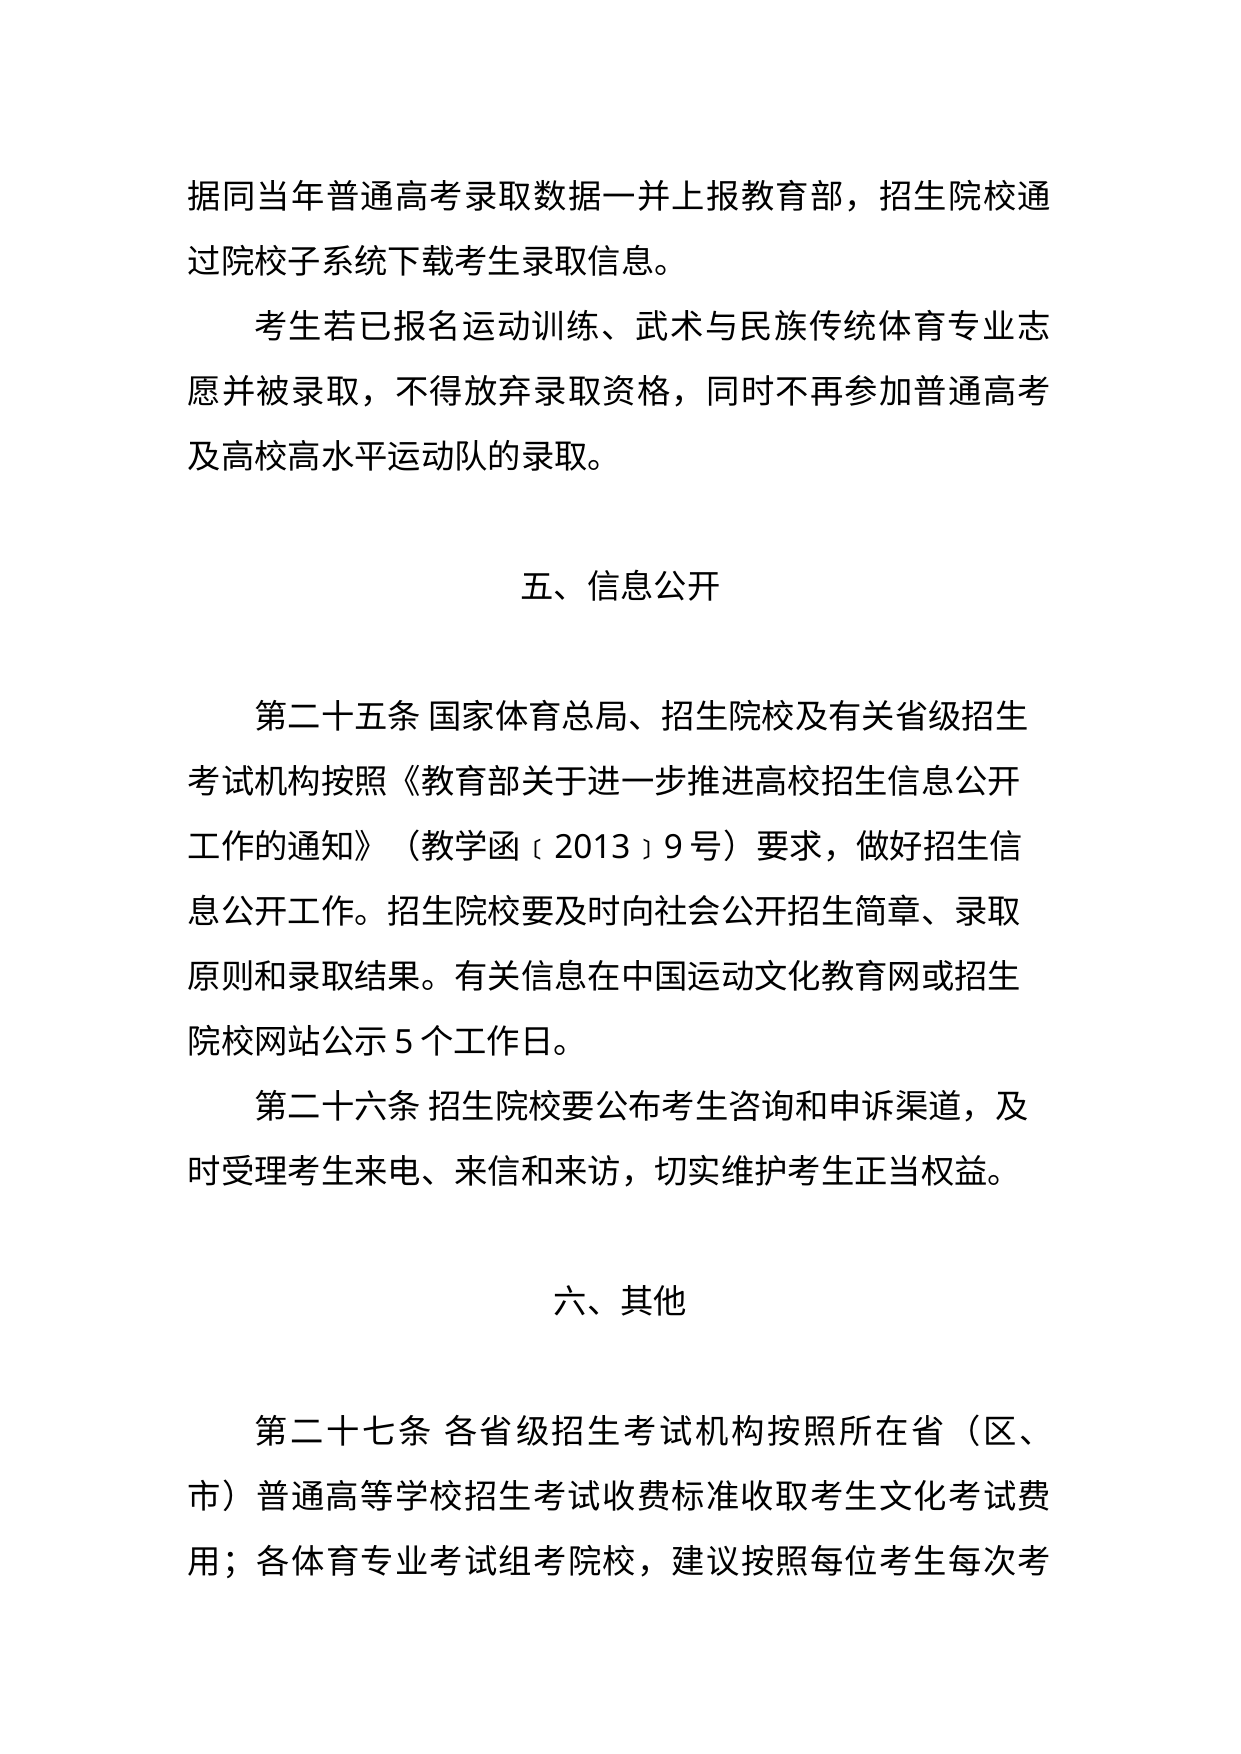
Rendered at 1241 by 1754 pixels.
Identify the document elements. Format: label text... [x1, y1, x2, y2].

text 第二十五条 国家体育总局、招生院校及有关省级招生考试机构按照《教育部关于进一步推进高校招生信息公开工作的通知》（教学函﹝2013﹞9号）要求，做好招生信息公开工作。招生院校要及时向社会公开招生简章、录取原则和录取结果。有关信息在中国运动文化教育网或招生院校网站公示5个工作日。 [187, 682, 1053, 1072]
text 第二十六条 招生院校要公布考生咨询和申诉渠道，及时受理考生来电、来信和来访，切实维护考生正当权益。 [187, 1072, 1053, 1202]
text 六、其他 [187, 1267, 1053, 1332]
text 五、信息公开 [187, 552, 1053, 617]
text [187, 1397, 1053, 1592]
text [187, 162, 1053, 292]
text 考生若已报名运动训练、武术与民族传统体育专业志愿并被录取，不得放弃录取资格，同时不再参加普通高考及高校高水平运动队的录取。 [187, 292, 1053, 487]
